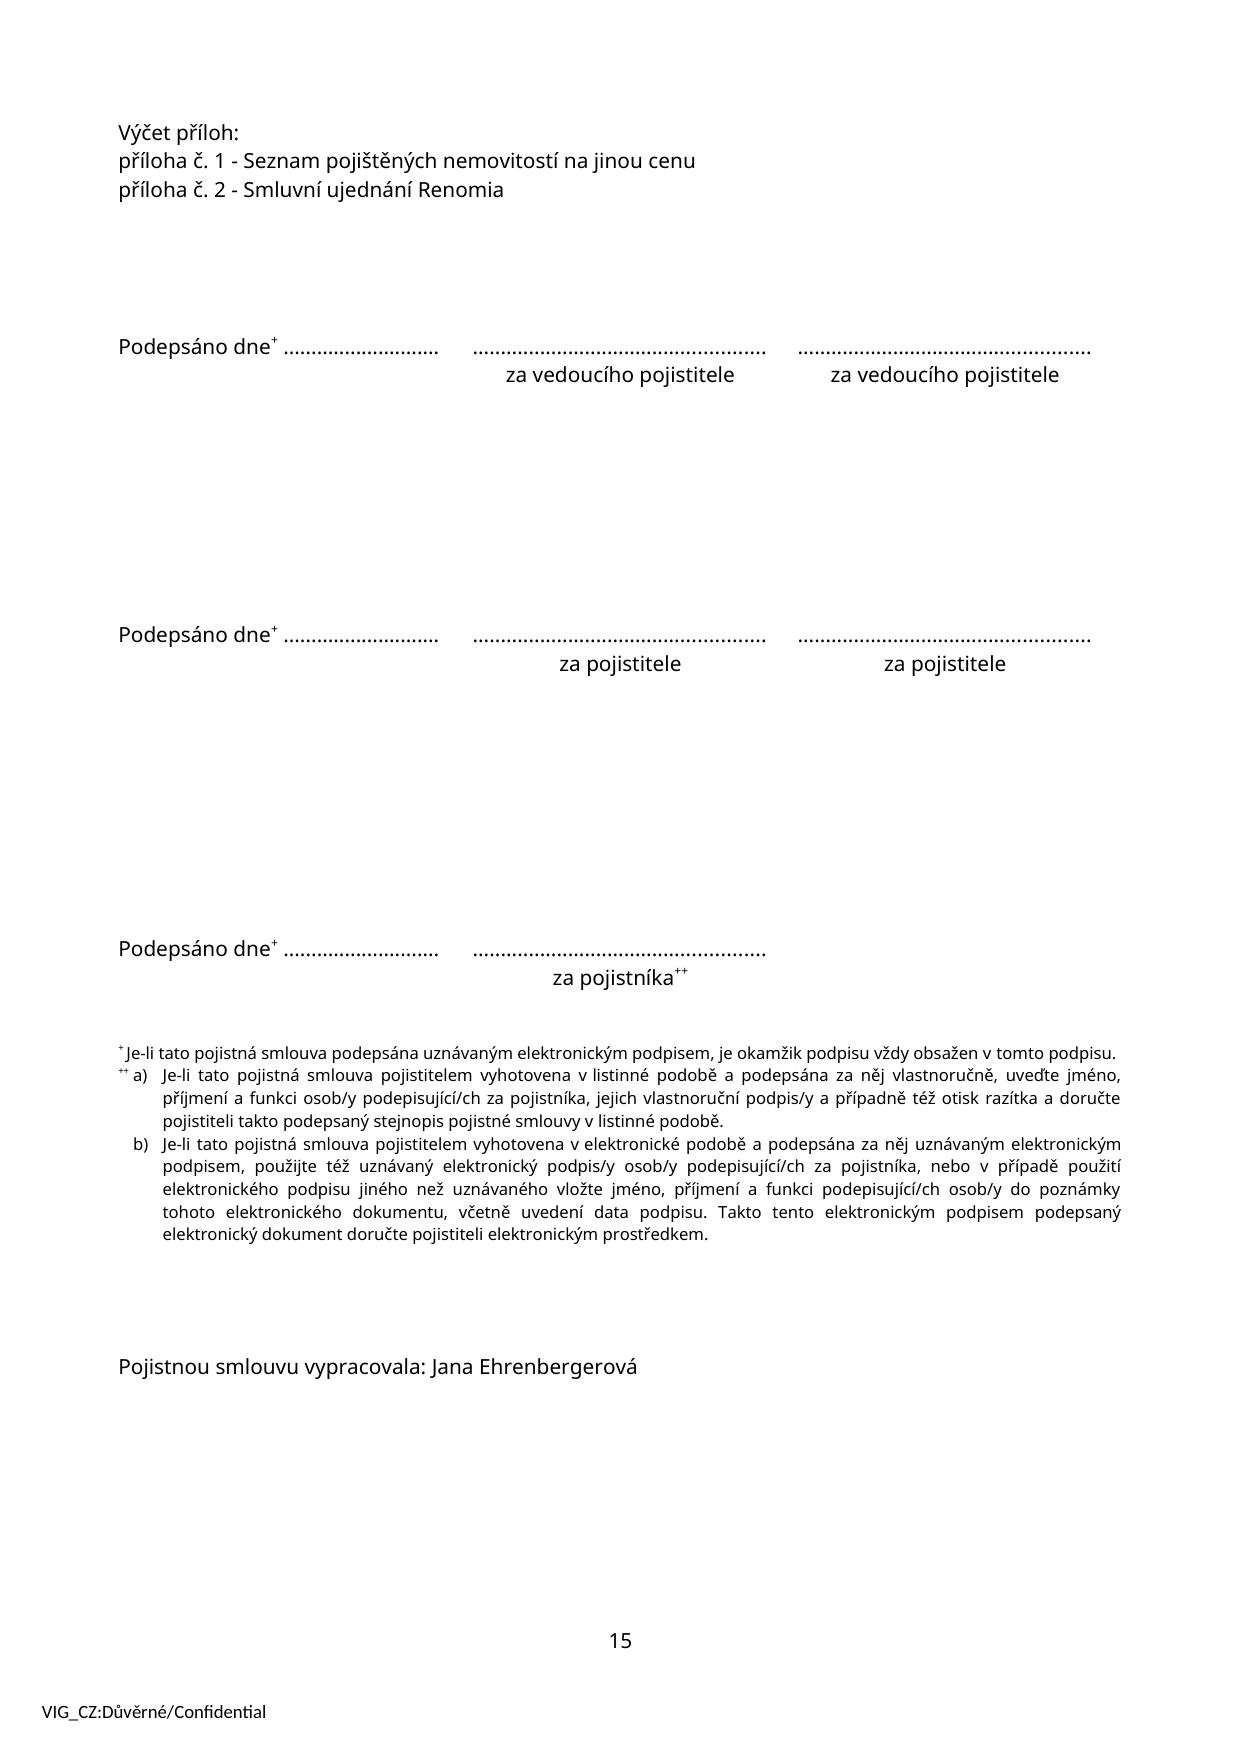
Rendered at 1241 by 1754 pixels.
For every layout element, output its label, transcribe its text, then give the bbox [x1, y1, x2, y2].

text Podepsáno dne+ ............................ [118, 332, 1122, 360]
text Podepsáno dne+ ............................ [118, 934, 1122, 963]
text příloha č. 1 - Seznam pojištěných nemovitostí na jinou cenu [118, 147, 1122, 175]
text Výčet příloh: [118, 118, 1122, 147]
text ++ a) Je-li tato pojistná smlouva pojistitelem vyhotovena v listinné podobě a podepsána za něj vlastnoručně, uveďte jméno, příjmení a funkci osob/y podepisující/ch za pojistníka, jejich vlastnoruční podpis/y a případně též otisk razítka a doručte pojistiteli takto podepsaný stejnopis pojistné smlouvy v listinné podobě. [118, 1064, 1122, 1132]
text b) Je-li tato pojistná smlouva pojistitelem vyhotovena v elektronické podobě a podepsána za něj uznávaným elektronickým podpisem, použijte též uznávaný elektronický podpis/y osob/y podepisující/ch za pojistníka, nebo v případě použití elektronického podpisu jiného než uznávaného vložte jméno, příjmení a funkci podepisující/ch osob/y do poznámky tohoto elektronického dokumentu, včetně uvedení data podpisu. Takto tento elektronickým podpisem podepsaný elektronický dokument doručte pojistiteli elektronickým prostředkem. [118, 1132, 1122, 1246]
text + Je-li tato pojistná smlouva podepsána uznávaným elektronickým podpisem, je okamžik podpisu vždy obsažen v tomto podpisu. [118, 1041, 1122, 1064]
text Pojistnou smlouvu vypracovala: Jana Ehrenbergerová [118, 1352, 1122, 1381]
text za pojistníka++ [118, 963, 1122, 991]
text Podepsáno dne+ ............................ [118, 621, 1122, 649]
text za vedoucího pojistitele za vedoucího pojistitele [118, 360, 1122, 389]
text příloha č. 2 - Smluvní ujednání Renomia [118, 175, 1122, 203]
text za pojistitele za pojistitele [118, 649, 1122, 677]
